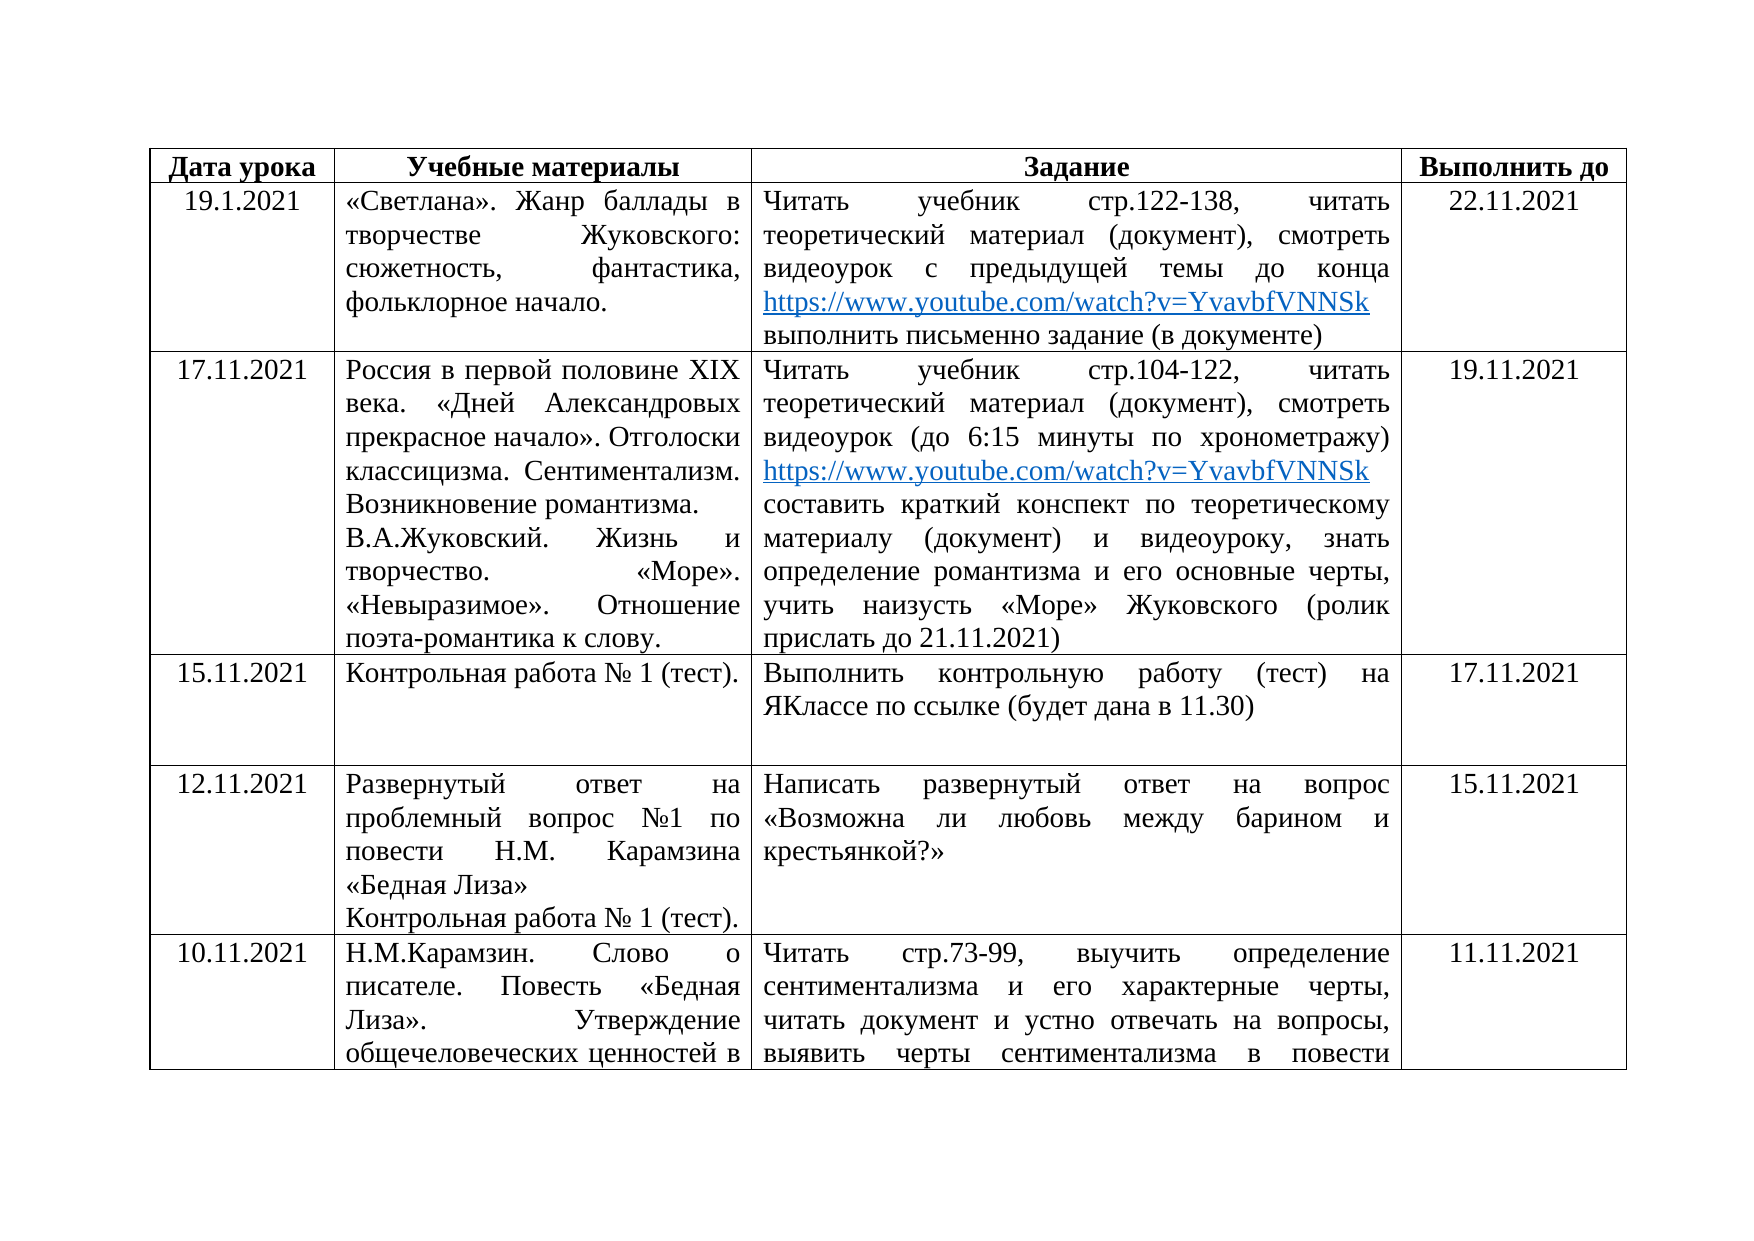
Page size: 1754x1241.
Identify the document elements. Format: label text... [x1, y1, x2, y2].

table_cell Читать учебник стр.122-138, читать теоретический материал (документ), смотреть видеоурок с предыдущей темы до конца https://www.youtube.com/watch?v=YvavbfVNNSk выполнить письменно задание (в документе) [752, 183, 1401, 351]
table_cell 12.11.2021 [151, 766, 334, 934]
table_header Дата урока [151, 149, 334, 182]
table_cell 17.11.2021 [1402, 655, 1626, 765]
table_cell Написать развернутый ответ на вопрос «Возможна ли любовь между барином и крестьянкой?» [752, 766, 1401, 934]
table_cell 19.1.2021 [151, 183, 334, 351]
table_cell Читать учебник стр.104-122, читать теоретический материал (документ), смотреть видеоурок (до 6:15 минуты по хронометражу) https://www.youtube.com/watch?v=YvavbfVNNSk составить краткий конспект по теоретическому материалу (документ) и видеоуроку, знать определение романтизма и его основные черты, учить наизусть «Море» Жуковского (ролик прислать до 21.11.2021) [752, 352, 1401, 654]
table_cell 11.11.2021 [1402, 935, 1626, 1069]
table_cell «Светлана». Жанр баллады в творчестве Жуковского: сюжетность, фантастика, фольклорное начало. [335, 183, 751, 351]
table_cell 19.11.2021 [1402, 352, 1626, 654]
table_header Выполнить до [1402, 149, 1626, 182]
table_cell Контрольная работа № 1 (тест). [335, 655, 751, 765]
table_header Задание [752, 149, 1401, 182]
table_cell 10.11.2021 [151, 935, 334, 1069]
table_cell Развернутый ответ на проблемный вопрос №1 по повести Н.М. Карамзина «Бедная Лиза» Контрольная работа № 1 (тест). [335, 766, 751, 934]
table_cell 15.11.2021 [151, 655, 334, 765]
table_cell 22.11.2021 [1402, 183, 1626, 351]
table_header Учебные материалы [335, 149, 751, 182]
table_cell Россия в первой половине XIX века. «Дней Александровых прекрасное начало». Отголоски классицизма. Сентиментализм. Возникновение романтизма. В.А.Жуковский. Жизнь и творчество. «Море». «Невыразимое». Отношение поэта-романтика к слову. [335, 352, 751, 654]
table_cell 15.11.2021 [1402, 766, 1626, 934]
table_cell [752, 935, 1401, 1069]
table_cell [335, 935, 751, 1069]
table_cell Выполнить контрольную работу (тест) на ЯКлассе по ссылке (будет дана в 11.30) [752, 655, 1401, 765]
table_cell 17.11.2021 [151, 352, 334, 654]
